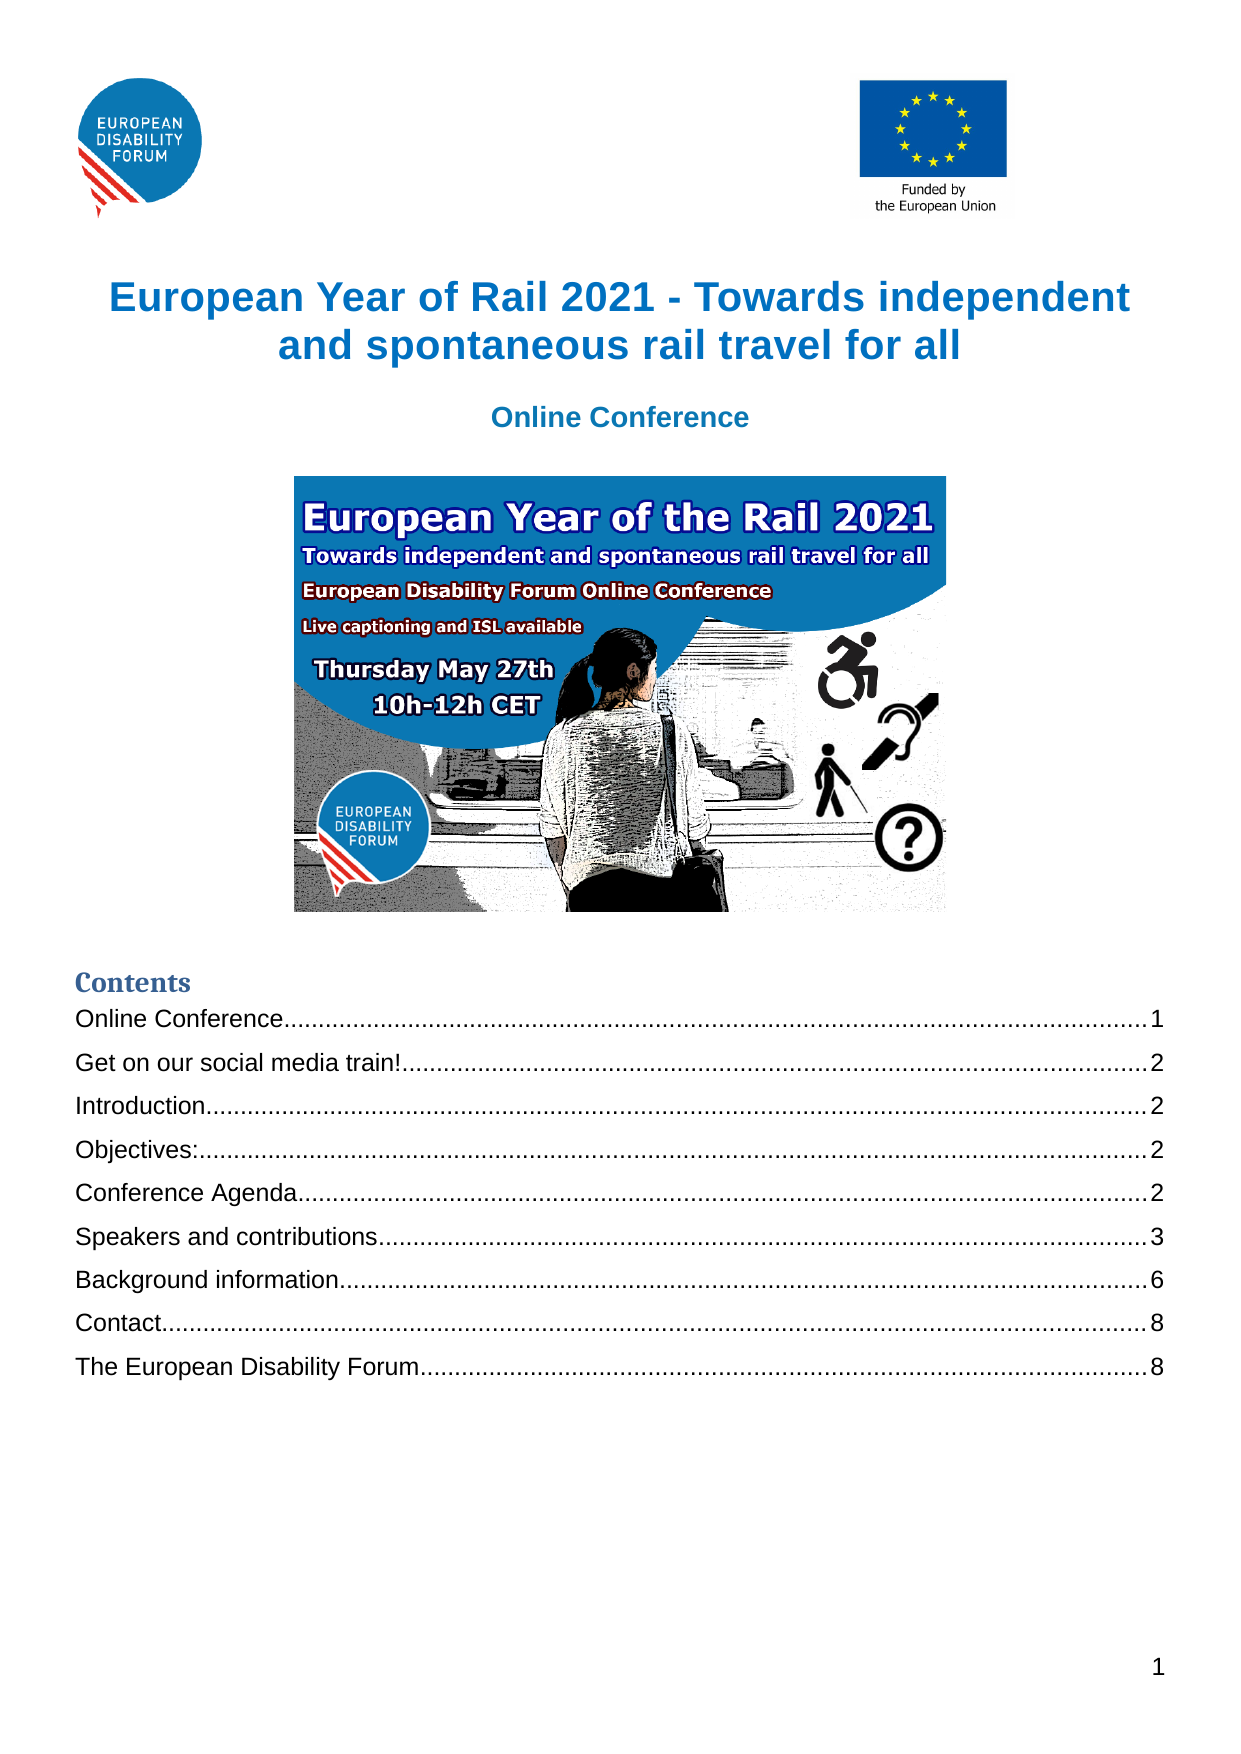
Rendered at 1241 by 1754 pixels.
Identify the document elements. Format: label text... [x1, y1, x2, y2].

subtitle Online Conference [75, 400, 1165, 472]
title European Year of Rail 2021 - Towards independent and spontaneous rail travel for all [75, 273, 1165, 368]
picture [294, 476, 947, 912]
picture [850, 73, 1016, 219]
picture [75, 76, 204, 219]
